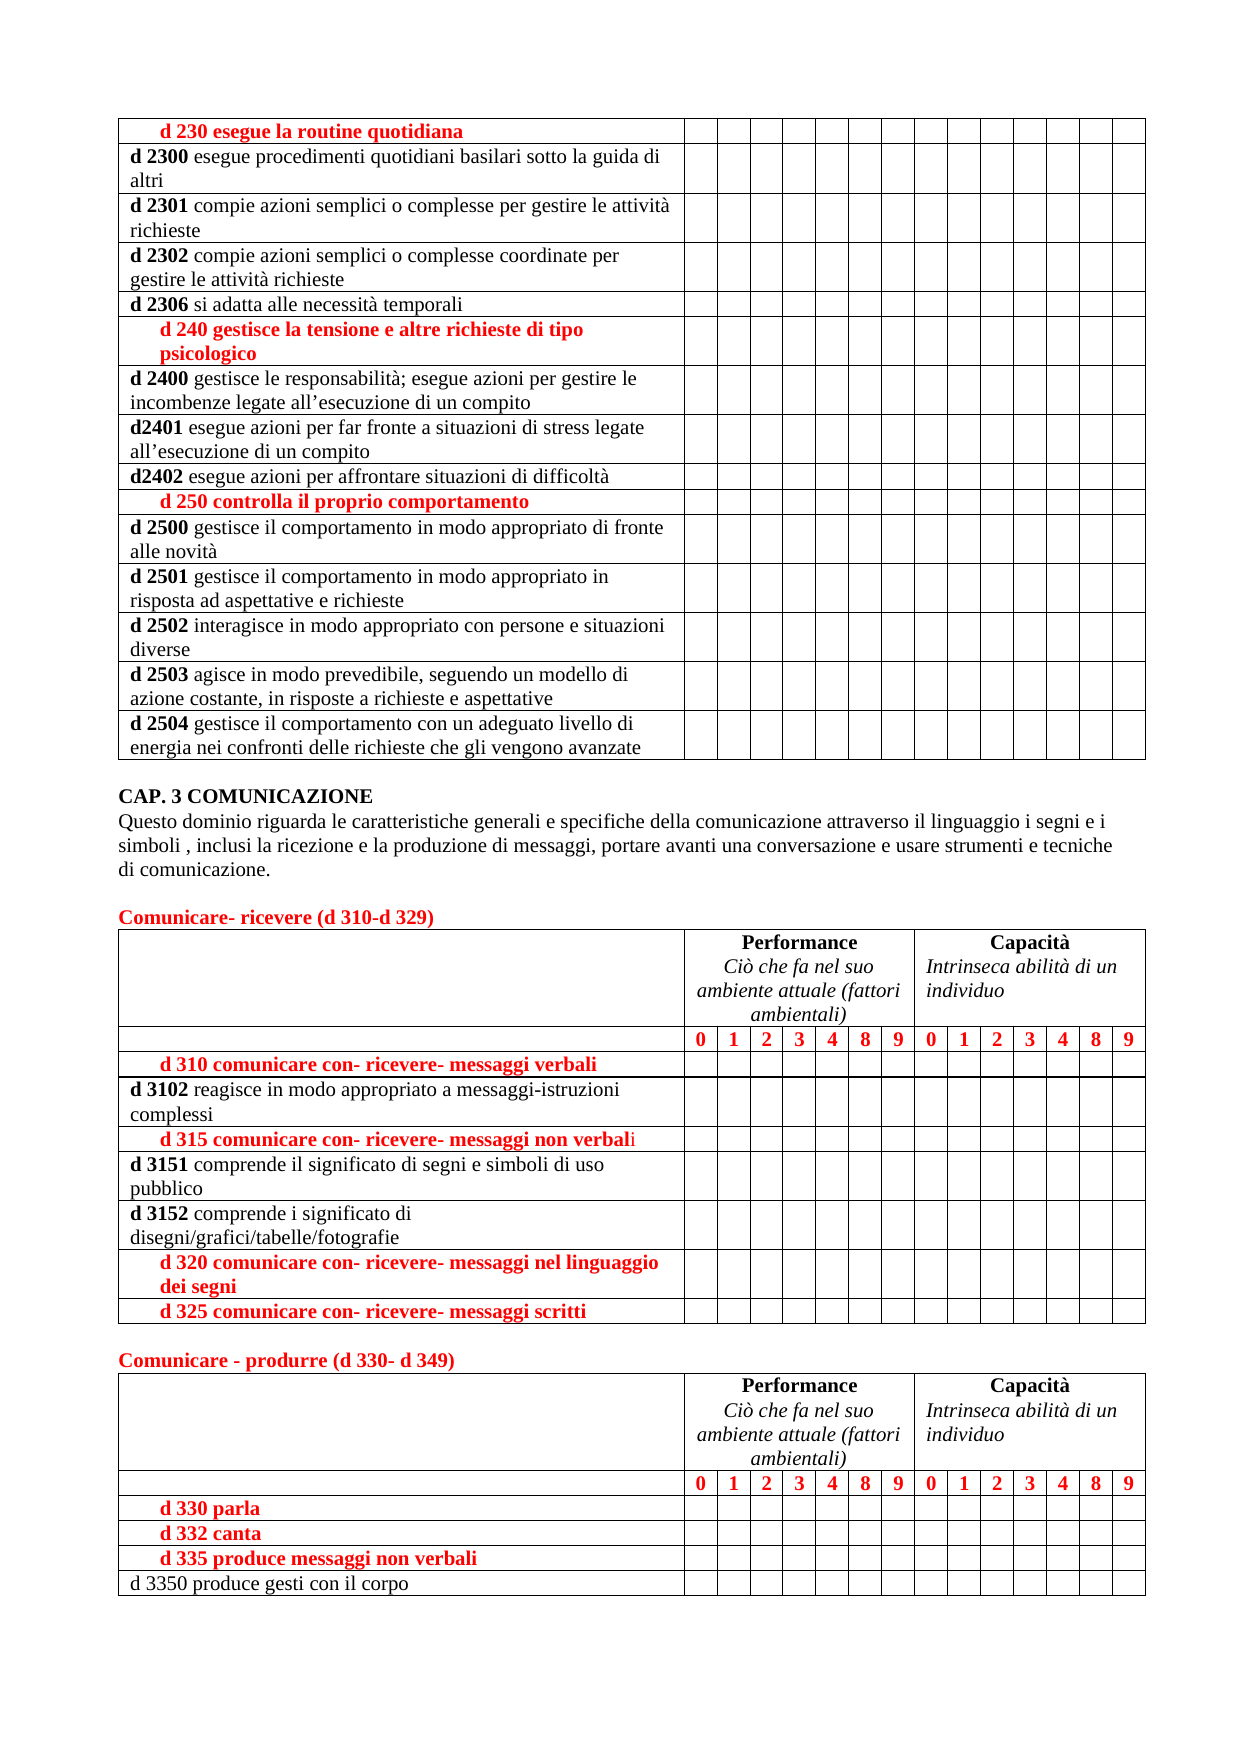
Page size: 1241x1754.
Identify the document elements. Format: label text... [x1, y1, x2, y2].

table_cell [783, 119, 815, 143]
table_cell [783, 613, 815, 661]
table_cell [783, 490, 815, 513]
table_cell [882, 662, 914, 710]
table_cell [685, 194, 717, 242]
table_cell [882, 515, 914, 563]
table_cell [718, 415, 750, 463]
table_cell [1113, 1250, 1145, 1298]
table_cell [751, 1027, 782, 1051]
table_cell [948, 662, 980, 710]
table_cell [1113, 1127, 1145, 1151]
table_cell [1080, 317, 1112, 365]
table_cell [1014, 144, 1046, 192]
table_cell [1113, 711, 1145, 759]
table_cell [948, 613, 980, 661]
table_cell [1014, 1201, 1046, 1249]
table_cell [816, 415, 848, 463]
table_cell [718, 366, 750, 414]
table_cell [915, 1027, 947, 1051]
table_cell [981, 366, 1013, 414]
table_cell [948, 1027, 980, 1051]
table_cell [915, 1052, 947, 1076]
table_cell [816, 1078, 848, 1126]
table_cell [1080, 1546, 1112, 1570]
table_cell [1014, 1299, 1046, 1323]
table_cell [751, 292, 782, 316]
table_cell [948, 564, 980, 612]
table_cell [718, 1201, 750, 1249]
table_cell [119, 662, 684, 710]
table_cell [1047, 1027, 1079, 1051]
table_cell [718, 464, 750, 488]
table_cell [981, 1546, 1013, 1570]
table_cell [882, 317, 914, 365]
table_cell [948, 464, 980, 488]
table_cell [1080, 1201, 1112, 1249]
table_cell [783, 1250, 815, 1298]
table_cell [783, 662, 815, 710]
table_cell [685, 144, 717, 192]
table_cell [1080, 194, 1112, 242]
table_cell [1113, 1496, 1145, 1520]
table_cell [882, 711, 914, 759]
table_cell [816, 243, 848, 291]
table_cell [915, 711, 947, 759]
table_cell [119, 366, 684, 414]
text Questo dominio riguarda le caratteristiche generali e specifiche della comunicazione attraverso il linguaggio i segni e i simboli , inclusi la ricezione e la produzione di messaggi, portare avanti una conversazione e usare strumenti e tecniche di comunicazione. [118, 808, 1122, 881]
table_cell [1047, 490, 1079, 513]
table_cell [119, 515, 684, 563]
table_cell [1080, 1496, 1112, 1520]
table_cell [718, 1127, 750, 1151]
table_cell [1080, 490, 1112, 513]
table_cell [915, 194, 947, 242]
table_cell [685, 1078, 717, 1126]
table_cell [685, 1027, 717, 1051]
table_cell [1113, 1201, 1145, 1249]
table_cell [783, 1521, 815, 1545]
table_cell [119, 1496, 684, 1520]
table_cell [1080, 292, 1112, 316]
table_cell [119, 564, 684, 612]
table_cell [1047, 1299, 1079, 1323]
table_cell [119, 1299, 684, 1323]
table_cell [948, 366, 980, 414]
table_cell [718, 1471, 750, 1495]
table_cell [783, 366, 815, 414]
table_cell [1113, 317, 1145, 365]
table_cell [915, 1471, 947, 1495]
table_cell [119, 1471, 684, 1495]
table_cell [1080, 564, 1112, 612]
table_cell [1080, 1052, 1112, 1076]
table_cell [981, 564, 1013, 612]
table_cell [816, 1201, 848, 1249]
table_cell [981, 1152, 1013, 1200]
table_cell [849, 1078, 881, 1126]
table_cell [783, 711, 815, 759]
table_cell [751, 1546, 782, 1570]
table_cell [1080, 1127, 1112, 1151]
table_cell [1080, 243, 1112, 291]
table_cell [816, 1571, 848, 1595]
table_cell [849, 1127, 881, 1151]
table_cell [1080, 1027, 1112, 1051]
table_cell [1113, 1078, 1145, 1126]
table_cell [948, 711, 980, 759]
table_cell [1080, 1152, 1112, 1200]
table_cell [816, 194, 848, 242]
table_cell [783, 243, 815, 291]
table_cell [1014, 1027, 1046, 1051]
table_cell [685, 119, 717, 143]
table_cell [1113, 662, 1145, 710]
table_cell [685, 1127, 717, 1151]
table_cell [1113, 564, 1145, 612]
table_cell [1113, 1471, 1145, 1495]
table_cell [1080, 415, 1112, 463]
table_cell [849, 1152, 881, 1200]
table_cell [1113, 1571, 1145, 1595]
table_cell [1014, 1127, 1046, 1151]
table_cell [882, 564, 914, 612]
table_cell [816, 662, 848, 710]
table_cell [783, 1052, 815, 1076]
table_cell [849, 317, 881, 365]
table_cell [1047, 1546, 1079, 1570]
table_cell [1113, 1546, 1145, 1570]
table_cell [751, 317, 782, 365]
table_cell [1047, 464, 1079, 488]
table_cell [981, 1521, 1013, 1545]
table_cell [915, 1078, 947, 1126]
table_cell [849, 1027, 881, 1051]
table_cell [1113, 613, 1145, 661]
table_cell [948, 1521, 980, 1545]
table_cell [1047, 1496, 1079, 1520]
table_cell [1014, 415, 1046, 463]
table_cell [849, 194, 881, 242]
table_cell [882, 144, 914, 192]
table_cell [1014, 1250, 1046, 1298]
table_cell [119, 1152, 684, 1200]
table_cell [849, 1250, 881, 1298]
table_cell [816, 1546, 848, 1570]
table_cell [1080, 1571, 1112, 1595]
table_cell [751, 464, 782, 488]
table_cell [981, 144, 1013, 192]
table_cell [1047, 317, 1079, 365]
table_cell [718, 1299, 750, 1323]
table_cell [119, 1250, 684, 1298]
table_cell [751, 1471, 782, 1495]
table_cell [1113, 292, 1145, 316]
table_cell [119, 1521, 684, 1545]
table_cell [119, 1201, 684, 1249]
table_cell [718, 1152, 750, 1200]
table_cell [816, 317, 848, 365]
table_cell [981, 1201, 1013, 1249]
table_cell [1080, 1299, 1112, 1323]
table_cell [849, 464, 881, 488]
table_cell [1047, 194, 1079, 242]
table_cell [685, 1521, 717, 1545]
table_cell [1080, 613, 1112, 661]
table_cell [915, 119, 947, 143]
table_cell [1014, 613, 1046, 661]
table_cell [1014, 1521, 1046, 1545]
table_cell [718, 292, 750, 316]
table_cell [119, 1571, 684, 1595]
text Comunicare - produrre (d 330- d 349) [118, 1348, 1122, 1372]
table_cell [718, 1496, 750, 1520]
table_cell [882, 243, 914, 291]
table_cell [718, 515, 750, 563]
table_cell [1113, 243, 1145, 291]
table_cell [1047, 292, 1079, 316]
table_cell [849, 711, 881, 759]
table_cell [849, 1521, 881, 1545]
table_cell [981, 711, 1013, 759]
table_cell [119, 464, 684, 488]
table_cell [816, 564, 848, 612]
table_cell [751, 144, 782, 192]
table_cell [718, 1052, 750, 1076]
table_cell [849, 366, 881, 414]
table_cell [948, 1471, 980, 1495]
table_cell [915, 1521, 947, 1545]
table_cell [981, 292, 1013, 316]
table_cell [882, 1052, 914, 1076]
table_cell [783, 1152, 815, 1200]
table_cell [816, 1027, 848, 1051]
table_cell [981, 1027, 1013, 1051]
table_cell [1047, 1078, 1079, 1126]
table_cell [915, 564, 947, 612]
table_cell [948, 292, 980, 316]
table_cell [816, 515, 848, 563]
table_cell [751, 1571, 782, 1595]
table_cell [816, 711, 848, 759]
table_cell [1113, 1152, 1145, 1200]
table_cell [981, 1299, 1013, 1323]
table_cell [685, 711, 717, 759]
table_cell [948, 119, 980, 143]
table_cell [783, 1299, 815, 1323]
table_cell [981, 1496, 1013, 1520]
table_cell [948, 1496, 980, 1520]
text Comunicare- ricevere (d 310-d 329) [118, 905, 1122, 929]
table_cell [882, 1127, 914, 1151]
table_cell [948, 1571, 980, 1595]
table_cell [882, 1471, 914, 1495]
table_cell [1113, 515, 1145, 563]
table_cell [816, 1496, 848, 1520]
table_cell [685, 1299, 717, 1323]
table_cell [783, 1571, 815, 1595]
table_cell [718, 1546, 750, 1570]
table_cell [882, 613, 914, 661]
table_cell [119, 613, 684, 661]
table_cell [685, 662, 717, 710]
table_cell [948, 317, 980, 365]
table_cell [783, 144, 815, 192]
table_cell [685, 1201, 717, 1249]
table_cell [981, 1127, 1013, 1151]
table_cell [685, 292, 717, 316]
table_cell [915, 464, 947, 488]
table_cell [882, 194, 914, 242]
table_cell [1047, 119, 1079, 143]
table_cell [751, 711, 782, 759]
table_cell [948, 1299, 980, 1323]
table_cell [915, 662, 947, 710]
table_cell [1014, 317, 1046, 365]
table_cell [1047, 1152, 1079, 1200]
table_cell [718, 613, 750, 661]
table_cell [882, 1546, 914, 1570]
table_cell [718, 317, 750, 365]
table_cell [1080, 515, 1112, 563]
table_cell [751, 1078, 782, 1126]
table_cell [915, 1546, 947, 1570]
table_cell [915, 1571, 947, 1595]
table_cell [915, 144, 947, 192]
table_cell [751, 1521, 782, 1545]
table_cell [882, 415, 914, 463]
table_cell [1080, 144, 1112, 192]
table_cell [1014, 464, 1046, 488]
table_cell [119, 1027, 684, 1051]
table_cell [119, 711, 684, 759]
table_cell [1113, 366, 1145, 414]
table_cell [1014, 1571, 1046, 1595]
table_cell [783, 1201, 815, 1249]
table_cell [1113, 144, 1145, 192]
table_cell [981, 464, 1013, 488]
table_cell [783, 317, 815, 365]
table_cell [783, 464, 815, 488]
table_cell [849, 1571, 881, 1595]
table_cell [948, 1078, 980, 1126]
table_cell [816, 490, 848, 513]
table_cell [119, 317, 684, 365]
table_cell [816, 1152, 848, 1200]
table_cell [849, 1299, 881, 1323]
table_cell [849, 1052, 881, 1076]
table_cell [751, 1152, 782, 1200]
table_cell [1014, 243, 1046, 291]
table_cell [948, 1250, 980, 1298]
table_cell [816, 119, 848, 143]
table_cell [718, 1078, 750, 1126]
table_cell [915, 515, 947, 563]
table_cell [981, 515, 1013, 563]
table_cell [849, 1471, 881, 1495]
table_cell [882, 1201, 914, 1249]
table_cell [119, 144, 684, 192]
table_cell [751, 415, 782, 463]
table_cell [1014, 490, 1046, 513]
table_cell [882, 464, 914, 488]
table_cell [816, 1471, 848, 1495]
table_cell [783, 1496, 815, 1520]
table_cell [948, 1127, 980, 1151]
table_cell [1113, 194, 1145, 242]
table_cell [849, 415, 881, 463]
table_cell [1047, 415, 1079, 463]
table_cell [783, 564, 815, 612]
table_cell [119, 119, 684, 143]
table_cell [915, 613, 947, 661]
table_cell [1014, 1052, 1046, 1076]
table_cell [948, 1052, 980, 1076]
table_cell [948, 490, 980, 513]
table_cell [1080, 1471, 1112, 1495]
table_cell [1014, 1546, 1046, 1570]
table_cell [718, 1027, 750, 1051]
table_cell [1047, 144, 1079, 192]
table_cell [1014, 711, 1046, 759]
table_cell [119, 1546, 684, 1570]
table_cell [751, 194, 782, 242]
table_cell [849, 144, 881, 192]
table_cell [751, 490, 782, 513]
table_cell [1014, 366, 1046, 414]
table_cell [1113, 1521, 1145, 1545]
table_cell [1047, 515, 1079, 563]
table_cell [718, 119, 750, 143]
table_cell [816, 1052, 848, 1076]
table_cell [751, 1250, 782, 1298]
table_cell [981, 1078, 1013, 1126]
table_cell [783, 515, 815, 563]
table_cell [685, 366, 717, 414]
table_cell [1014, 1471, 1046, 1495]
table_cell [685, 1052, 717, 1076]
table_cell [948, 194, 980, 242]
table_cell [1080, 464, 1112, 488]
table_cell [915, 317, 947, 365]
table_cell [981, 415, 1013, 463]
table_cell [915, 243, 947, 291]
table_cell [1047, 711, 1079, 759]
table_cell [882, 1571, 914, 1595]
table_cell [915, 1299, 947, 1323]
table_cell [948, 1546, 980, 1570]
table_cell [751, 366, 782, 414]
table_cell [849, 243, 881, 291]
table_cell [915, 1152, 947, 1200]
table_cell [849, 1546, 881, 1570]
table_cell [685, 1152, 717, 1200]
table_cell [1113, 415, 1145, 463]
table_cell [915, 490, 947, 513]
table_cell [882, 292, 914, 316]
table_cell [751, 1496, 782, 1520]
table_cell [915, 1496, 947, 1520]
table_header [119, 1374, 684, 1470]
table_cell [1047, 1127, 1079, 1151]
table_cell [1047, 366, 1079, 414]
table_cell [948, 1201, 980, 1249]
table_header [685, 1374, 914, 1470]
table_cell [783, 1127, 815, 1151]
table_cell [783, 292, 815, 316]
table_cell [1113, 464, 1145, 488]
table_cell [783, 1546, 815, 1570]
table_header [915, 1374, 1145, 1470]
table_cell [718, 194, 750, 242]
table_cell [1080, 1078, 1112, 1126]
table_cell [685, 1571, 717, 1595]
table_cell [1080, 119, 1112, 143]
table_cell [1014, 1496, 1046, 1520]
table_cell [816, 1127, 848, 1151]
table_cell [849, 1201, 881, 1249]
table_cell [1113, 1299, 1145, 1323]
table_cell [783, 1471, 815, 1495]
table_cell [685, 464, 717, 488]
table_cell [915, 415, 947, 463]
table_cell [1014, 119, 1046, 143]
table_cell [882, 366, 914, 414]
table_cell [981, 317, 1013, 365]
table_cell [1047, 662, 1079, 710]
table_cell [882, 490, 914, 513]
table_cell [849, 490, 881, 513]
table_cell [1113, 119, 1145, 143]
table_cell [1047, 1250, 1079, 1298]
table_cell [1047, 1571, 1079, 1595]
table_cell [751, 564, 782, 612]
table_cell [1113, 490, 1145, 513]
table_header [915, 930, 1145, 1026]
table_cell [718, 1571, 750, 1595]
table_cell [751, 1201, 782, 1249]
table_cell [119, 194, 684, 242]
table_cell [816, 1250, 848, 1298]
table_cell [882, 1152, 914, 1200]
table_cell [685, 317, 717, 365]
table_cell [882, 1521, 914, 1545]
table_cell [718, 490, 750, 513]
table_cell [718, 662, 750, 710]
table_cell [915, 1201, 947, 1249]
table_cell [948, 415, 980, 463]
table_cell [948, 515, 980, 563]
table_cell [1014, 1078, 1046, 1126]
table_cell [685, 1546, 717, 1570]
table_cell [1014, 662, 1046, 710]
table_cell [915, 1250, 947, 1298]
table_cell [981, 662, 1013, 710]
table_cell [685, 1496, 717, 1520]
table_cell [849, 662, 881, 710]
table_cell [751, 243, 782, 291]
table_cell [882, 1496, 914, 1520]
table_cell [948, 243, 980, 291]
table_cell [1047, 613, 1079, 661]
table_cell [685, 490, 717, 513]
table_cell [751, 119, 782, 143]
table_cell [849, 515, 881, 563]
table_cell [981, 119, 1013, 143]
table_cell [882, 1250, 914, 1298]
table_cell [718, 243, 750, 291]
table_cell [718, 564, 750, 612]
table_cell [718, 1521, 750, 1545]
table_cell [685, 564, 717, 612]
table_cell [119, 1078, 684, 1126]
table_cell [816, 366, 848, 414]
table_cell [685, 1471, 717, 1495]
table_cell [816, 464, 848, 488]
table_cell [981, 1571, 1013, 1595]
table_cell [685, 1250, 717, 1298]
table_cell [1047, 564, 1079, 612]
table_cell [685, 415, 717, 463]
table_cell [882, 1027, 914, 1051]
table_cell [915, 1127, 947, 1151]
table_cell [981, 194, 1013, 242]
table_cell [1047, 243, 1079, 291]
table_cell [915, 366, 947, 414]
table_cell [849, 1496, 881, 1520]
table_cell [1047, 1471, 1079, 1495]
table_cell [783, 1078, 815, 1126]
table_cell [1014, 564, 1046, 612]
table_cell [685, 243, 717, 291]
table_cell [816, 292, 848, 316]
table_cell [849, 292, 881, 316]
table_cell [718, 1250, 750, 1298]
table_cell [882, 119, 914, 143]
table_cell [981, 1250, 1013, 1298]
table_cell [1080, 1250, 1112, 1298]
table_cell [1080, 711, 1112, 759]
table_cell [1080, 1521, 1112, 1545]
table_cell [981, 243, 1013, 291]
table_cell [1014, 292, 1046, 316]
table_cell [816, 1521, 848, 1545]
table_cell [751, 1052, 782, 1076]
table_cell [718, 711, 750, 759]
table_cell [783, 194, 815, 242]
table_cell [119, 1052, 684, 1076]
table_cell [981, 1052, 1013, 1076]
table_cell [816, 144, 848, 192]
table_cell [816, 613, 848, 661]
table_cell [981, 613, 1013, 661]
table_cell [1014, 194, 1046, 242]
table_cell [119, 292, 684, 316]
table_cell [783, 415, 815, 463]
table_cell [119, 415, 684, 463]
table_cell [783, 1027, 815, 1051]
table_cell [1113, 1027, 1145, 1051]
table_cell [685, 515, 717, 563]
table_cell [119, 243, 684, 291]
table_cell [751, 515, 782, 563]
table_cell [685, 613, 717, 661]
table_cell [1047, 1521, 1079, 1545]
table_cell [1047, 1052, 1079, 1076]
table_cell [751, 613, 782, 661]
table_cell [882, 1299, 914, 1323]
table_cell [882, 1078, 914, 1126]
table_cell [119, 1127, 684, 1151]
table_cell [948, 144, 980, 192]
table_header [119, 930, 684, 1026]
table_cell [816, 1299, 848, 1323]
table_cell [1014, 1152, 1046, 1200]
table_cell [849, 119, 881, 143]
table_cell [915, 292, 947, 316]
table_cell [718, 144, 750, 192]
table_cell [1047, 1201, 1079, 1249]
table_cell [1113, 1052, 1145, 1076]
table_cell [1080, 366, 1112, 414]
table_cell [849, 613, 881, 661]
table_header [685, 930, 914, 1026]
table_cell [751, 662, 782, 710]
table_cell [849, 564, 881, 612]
text CAP. 3 COMUNICAZIONE [118, 784, 1122, 808]
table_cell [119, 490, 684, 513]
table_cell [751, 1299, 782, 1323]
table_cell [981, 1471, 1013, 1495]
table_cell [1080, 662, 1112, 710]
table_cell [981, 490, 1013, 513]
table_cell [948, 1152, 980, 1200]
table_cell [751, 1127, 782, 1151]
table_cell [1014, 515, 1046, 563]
